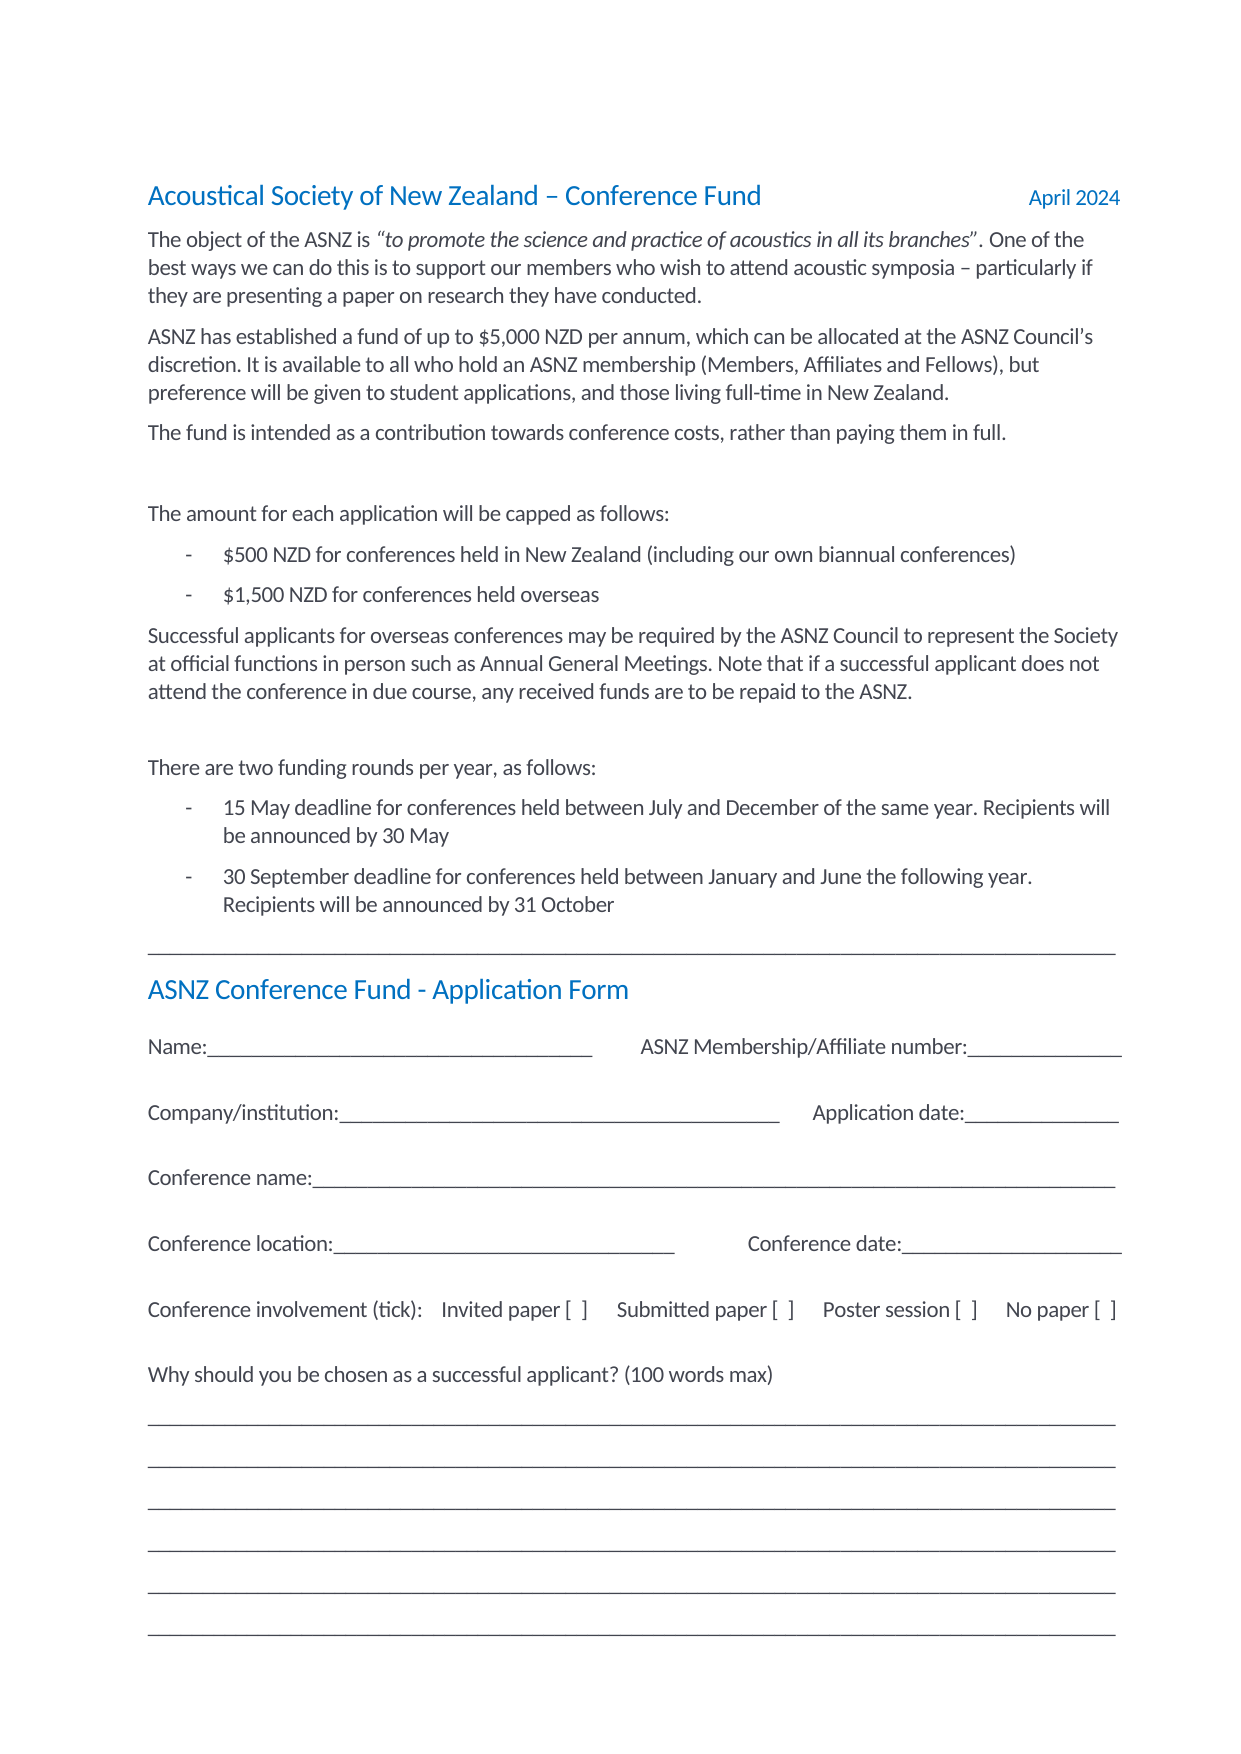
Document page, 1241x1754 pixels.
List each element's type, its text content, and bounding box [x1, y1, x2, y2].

list $1,500 NZD for conferences held overseas [185, 581, 1122, 608]
text Successful applicants for overseas conferences may be required by the ASNZ Council to represent the Society at official functions in person such as Annual General Meetings. Note that if a successful applicant does not attend the conference in due course, any received funds are to be repaid to the ASNZ. [148, 621, 1122, 705]
text ________________________________________________________________________________________ [148, 931, 1122, 959]
text There are two funding rounds per year, as follows: [148, 753, 1122, 781]
text The fund is intended as a contribution towards conference costs, rather than paying them in full. [148, 418, 1122, 446]
text ________________________________________________________________________________________________________________________________________________________________________________________________________________________________________________________________________________________________________________________________________________________________________________________________________________________________________________________________________________________________________________________________________________ [148, 1401, 1122, 1639]
text The amount for each application will be capped as follows: [148, 499, 1122, 527]
text Conference involvement (tick): Invited paper [ ] Submitted paper [ ] Poster session [ ] No paper [ ] [148, 1295, 1122, 1323]
text Conference location:_______________________________ Conference date:____________________ [148, 1229, 1122, 1257]
text Acoustical Society of New Zealand – Conference Fund April 2024 [148, 177, 1122, 213]
text ASNZ Conference Fund - Application Form [148, 971, 1122, 1007]
list $500 NZD for conferences held in New Zealand (including our own biannual conferences) [185, 540, 1122, 568]
text ASNZ has established a fund of up to $5,000 NZD per annum, which can be allocated at the ASNZ Council’s discretion. It is available to all who hold an ASNZ membership (Members, Affiliates and Fellows), but preference will be given to student applications, and those living full-time in New Zealand. [148, 322, 1122, 406]
text Company/institution:________________________________________ Application date:______________ [148, 1098, 1122, 1126]
text Conference name:_________________________________________________________________________ [148, 1163, 1122, 1191]
text The object of the ASNZ is “to promote the science and practice of acoustics in all its branches”. One of the best ways we can do this is to support our members who wish to attend acoustic symposia – particularly if they are presenting a paper on research they have conducted. [148, 225, 1122, 309]
list 15 May deadline for conferences held between July and December of the same year. Recipients will be announced by 30 May [185, 793, 1122, 849]
text Why should you be chosen as a successful applicant? (100 words max) [148, 1361, 1122, 1389]
list 30 September deadline for conferences held between January and June the following year. Recipients will be announced by 31 October [185, 862, 1122, 918]
text Name:___________________________________ ASNZ Membership/Affiliate number:______________ [148, 1019, 1122, 1060]
